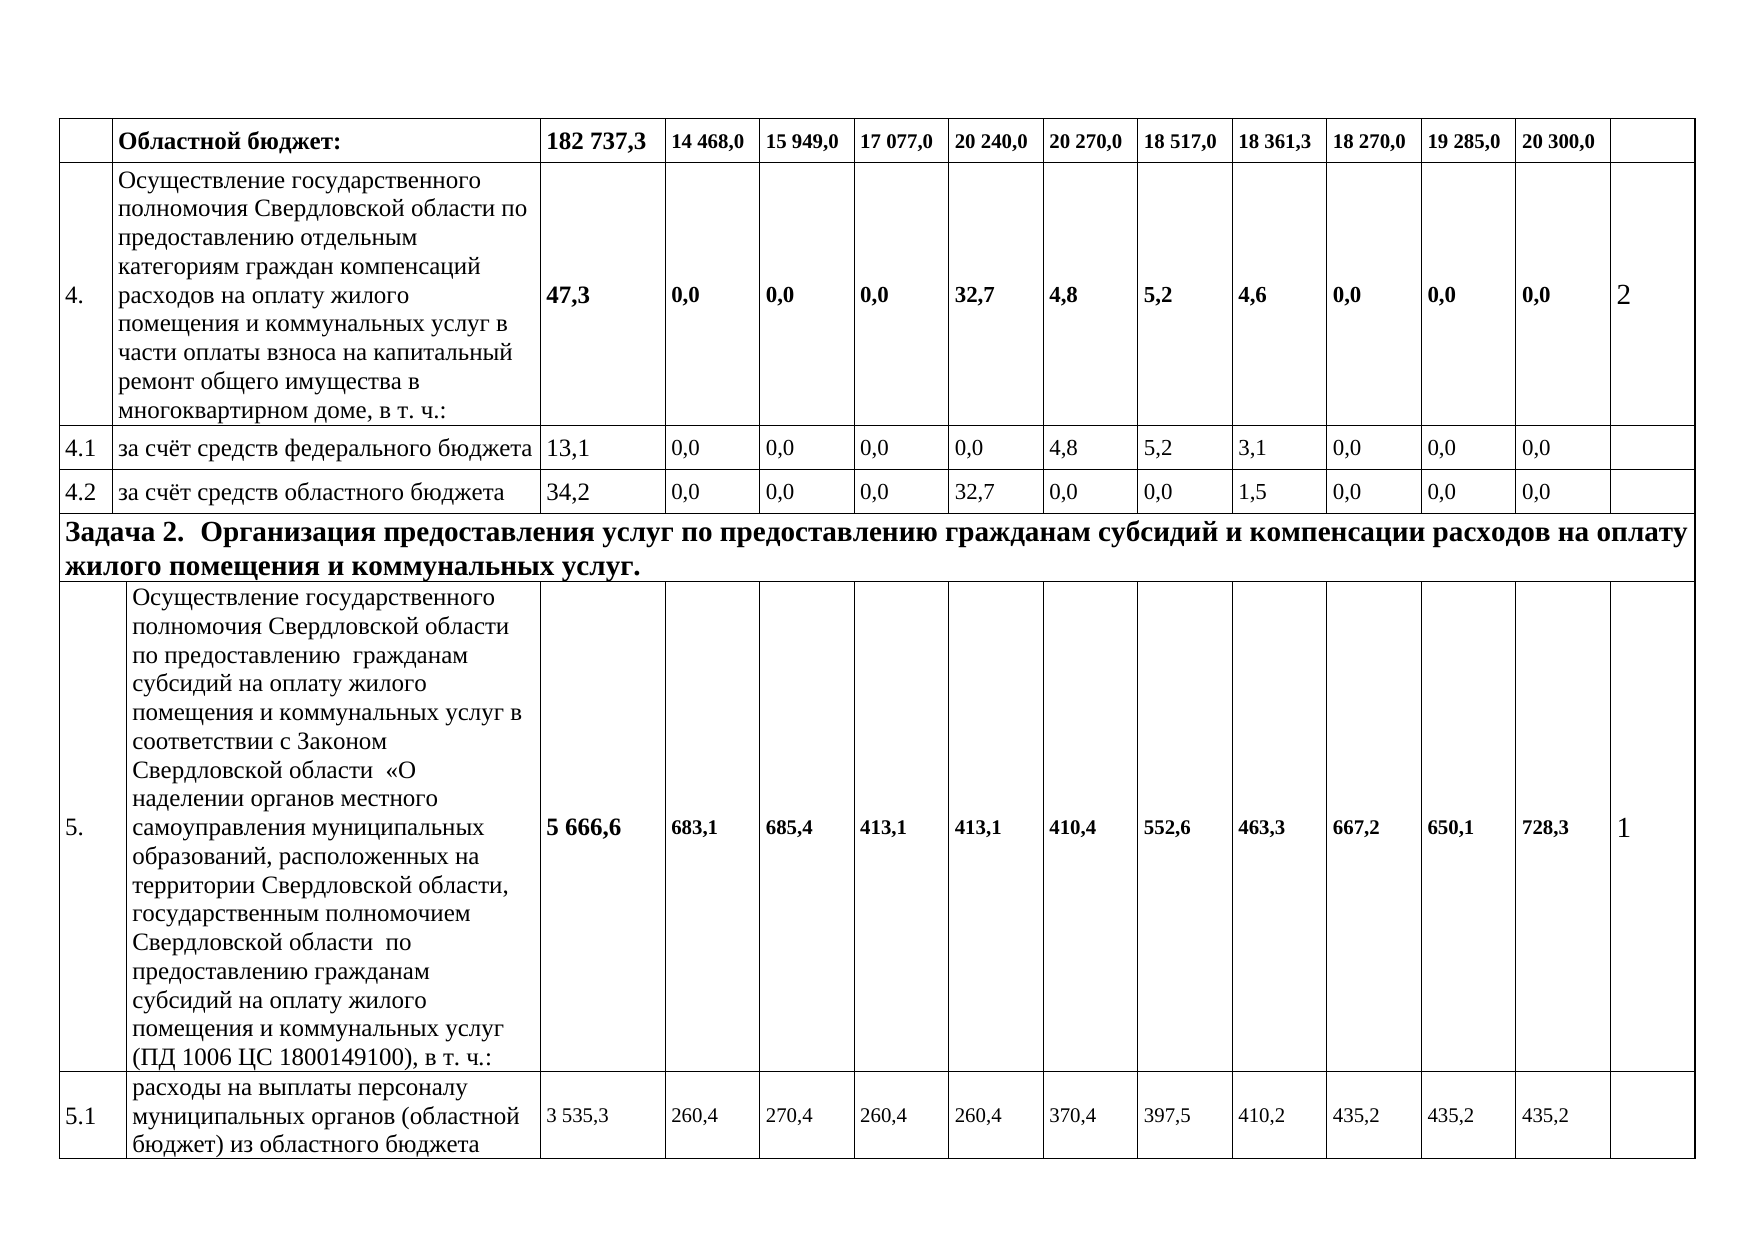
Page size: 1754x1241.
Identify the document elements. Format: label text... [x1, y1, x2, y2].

table_cell 435,2 [1422, 1072, 1515, 1158]
table_cell 0,0 [855, 426, 948, 469]
table_cell Задача 2. Организация предоставления услуг по предоставлению гражданам субсидий и компенсации расходов на оплату жилого помещения и коммунальных услуг. [60, 514, 1694, 581]
table_cell 0,0 [1044, 470, 1137, 513]
table_cell 410,2 [1233, 1072, 1326, 1158]
table_cell [1611, 470, 1694, 513]
table_cell [1611, 119, 1694, 162]
table_cell 0,0 [760, 163, 854, 425]
table_cell 260,4 [666, 1072, 759, 1158]
table_cell 0,0 [760, 470, 854, 513]
table_cell 13,1 [541, 426, 665, 469]
table_cell 18 361,3 [1233, 119, 1326, 162]
table_cell 34,2 [541, 470, 665, 513]
table_cell 4,8 [1044, 426, 1137, 469]
table_cell 182 737,3 [541, 119, 665, 162]
table_cell 0,0 [855, 470, 948, 513]
table_cell 0,0 [1138, 470, 1232, 513]
table_cell 18 270,0 [1327, 119, 1421, 162]
table_cell 4. [60, 163, 112, 425]
table_cell 685,4 [760, 582, 854, 1071]
table_cell 463,3 [1233, 582, 1326, 1071]
table_cell 0,0 [666, 426, 759, 469]
table_cell 4.2 [60, 470, 112, 513]
table_cell 410,4 [1044, 582, 1137, 1071]
table_cell 20 300,0 [1516, 119, 1610, 162]
table_cell 32,7 [949, 470, 1043, 513]
table_cell 0,0 [1422, 426, 1515, 469]
table_cell 683,1 [666, 582, 759, 1071]
table_cell 0,0 [760, 426, 854, 469]
table_cell 4,6 [1233, 163, 1326, 425]
table_cell 19 285,0 [1422, 119, 1515, 162]
table_cell Осуществление государственного полномочия Свердловской области по предоставлению отдельным категориям граждан компенсаций расходов на оплату жилого помещения и коммунальных услуг в части оплаты взноса на капитальный ремонт общего имущества в многоквартирном доме, в т. ч.: [113, 163, 540, 425]
table_cell за счёт средств федерального бюджета [113, 426, 540, 469]
table_cell 5,2 [1138, 163, 1232, 425]
table_cell 5.1 [60, 1072, 126, 1158]
table_cell 2 [1611, 163, 1694, 425]
table_cell 4.1 [60, 426, 112, 469]
table_cell расходы на выплаты персоналу муниципальных органов (областной бюджет) из областного бюджета [127, 1072, 540, 1158]
table_cell 5. [60, 582, 126, 1071]
table_cell 3,1 [1233, 426, 1326, 469]
table_cell 667,2 [1327, 582, 1421, 1071]
table_cell 18 517,0 [1138, 119, 1232, 162]
table_cell 47,3 [541, 163, 665, 425]
table_cell 20 270,0 [1044, 119, 1137, 162]
table_cell Осуществление государственного полномочия Свердловской области по предоставлению гражданам субсидий на оплату жилого помещения и коммунальных услуг в соответствии с Законом Свердловской области «О наделении органов местного самоуправления муниципальных образований, расположенных на территории Свердловской области, государственным полномочием Свердловской области по предоставлению гражданам субсидий на оплату жилого помещения и коммунальных услуг (ПД 1006 ЦС 1800149100), в т. ч.: [127, 582, 540, 1071]
table_cell 0,0 [1422, 163, 1515, 425]
table_cell за счёт средств областного бюджета [113, 470, 540, 513]
table_cell 650,1 [1422, 582, 1515, 1071]
table_cell 0,0 [1516, 426, 1610, 469]
table_cell 552,6 [1138, 582, 1232, 1071]
table_cell 435,2 [1327, 1072, 1421, 1158]
table_cell 435,2 [1516, 1072, 1610, 1158]
table_cell 17 077,0 [855, 119, 948, 162]
table_cell 270,4 [760, 1072, 854, 1158]
table_cell 14 468,0 [666, 119, 759, 162]
table_cell 413,1 [949, 582, 1043, 1071]
table_cell 0,0 [1516, 163, 1610, 425]
table_cell [1611, 1072, 1694, 1158]
table_cell 5 666,6 [541, 582, 665, 1071]
table_cell 4,8 [1044, 163, 1137, 425]
table_cell 0,0 [1422, 470, 1515, 513]
table_cell 0,0 [1327, 163, 1421, 425]
table_cell 260,4 [855, 1072, 948, 1158]
table_cell 1 [1611, 582, 1694, 1071]
table_cell 3 535,3 [541, 1072, 665, 1158]
table_cell 728,3 [1516, 582, 1610, 1071]
table_cell 0,0 [1327, 426, 1421, 469]
table_cell 0,0 [666, 470, 759, 513]
table_cell 0,0 [949, 426, 1043, 469]
table_cell 32,7 [949, 163, 1043, 425]
table_cell 0,0 [855, 163, 948, 425]
table_cell 15 949,0 [760, 119, 854, 162]
table_cell 20 240,0 [949, 119, 1043, 162]
table_cell 0,0 [1327, 470, 1421, 513]
table_cell 0,0 [1516, 470, 1610, 513]
table_cell [1611, 426, 1694, 469]
table_cell 0,0 [666, 163, 759, 425]
table_cell 370,4 [1044, 1072, 1137, 1158]
table_cell 397,5 [1138, 1072, 1232, 1158]
table_cell 1,5 [1233, 470, 1326, 513]
table_cell 5,2 [1138, 426, 1232, 469]
table_cell Областной бюджет: [113, 119, 540, 162]
table_cell 413,1 [855, 582, 948, 1071]
table_cell 260,4 [949, 1072, 1043, 1158]
table_cell [60, 119, 112, 162]
